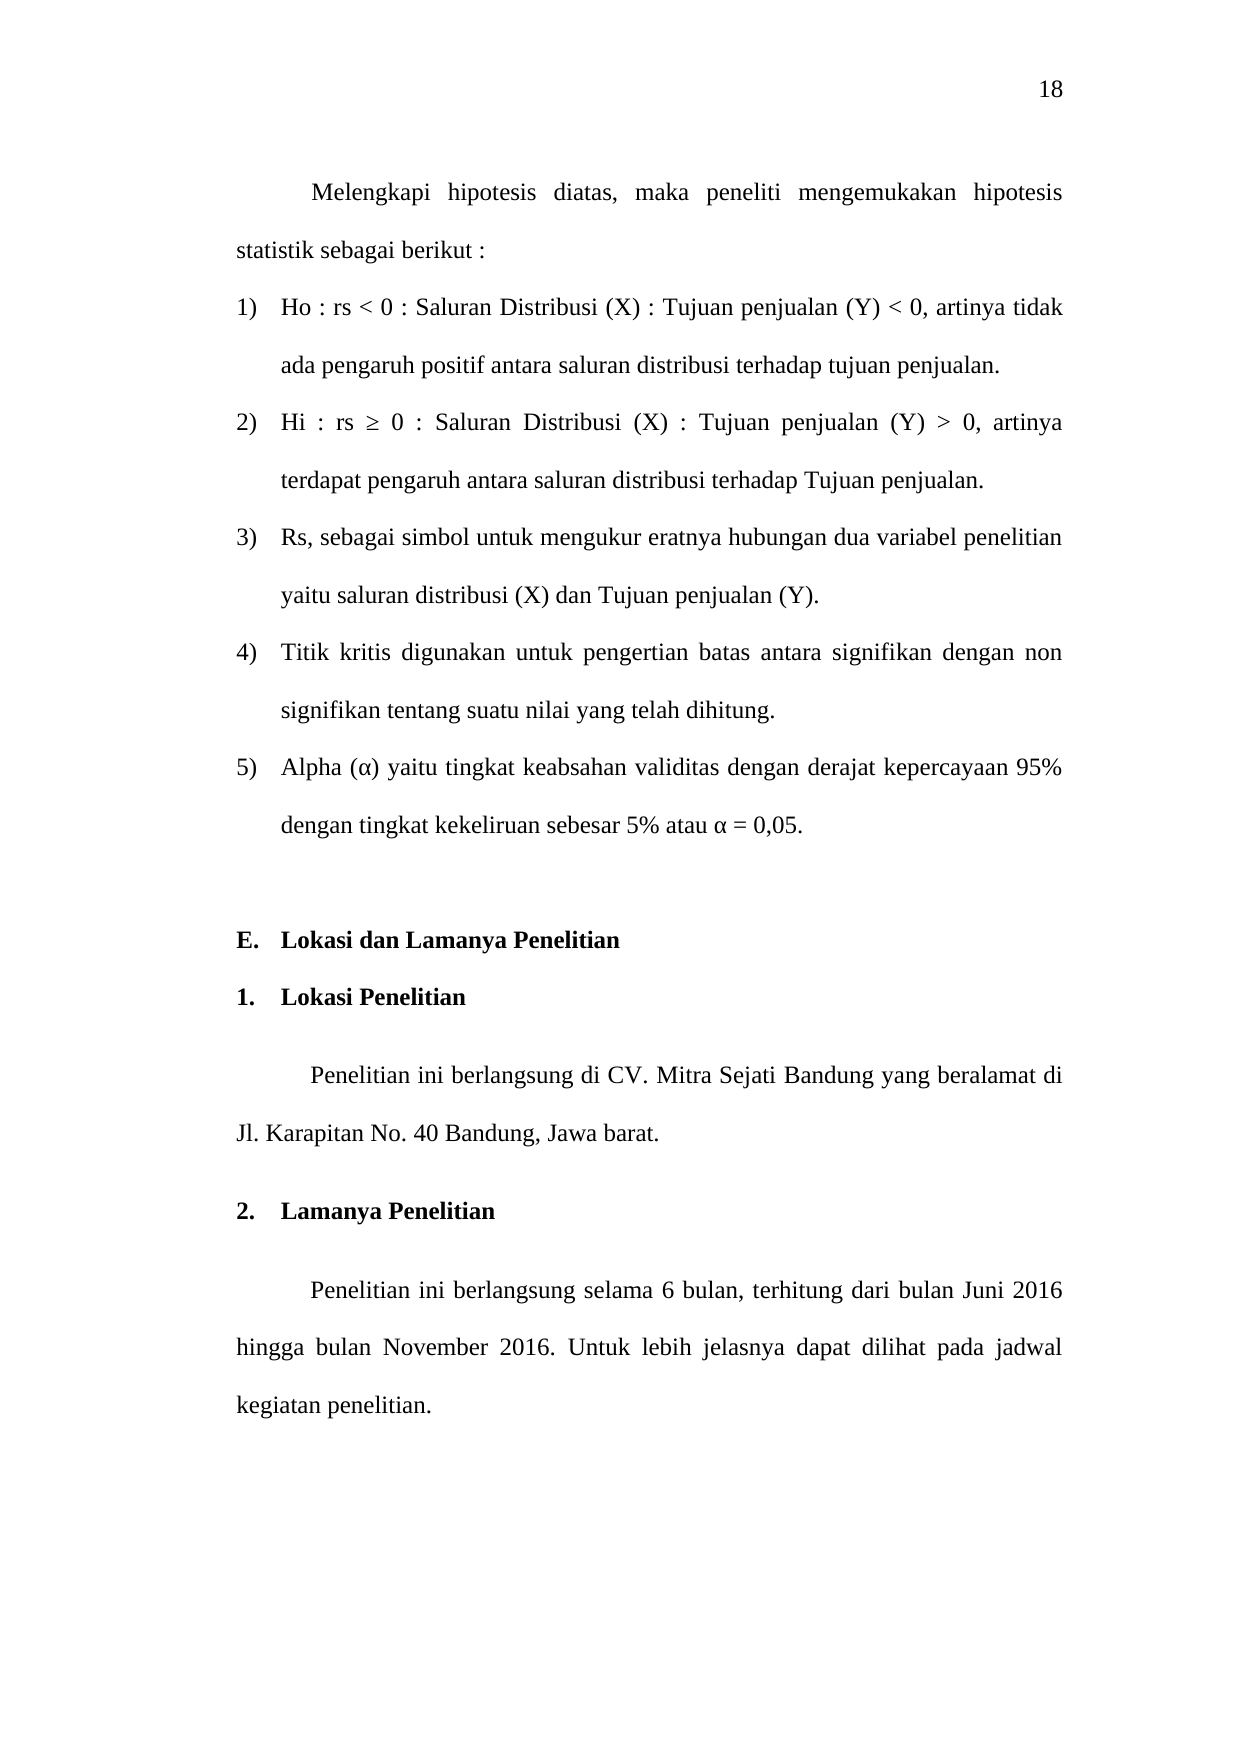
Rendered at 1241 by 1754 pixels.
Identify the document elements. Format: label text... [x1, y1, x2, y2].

text Penelitian ini berlangsung di CV. Mitra Sejati Bandung yang beralamat di Jl. Karapitan No. 40 Bandung, Jawa barat. [236, 1061, 1063, 1147]
list Lokasi dan Lamanya Penelitian [236, 925, 1063, 953]
list Melengkapi hipotesis diatas, maka peneliti mengemukakan hipotesis statistik sebagai berikut : [236, 177, 1063, 263]
list Lamanya Penelitian [236, 1196, 1063, 1225]
list Titik kritis digunakan untuk pengertian batas antara signifikan dengan non signifikan tentang suatu nilai yang telah dihitung. [236, 637, 1063, 723]
list Alpha (α) yaitu tingkat keabsahan validitas dengan derajat kepercayaan 95% dengan tingkat kekeliruan sebesar 5% atau α = 0,05. [236, 752, 1063, 838]
list Lokasi Penelitian [236, 982, 1063, 1011]
list Ho : rs < 0 : Saluran Distribusi (X) : Tujuan penjualan (Y) < 0, artinya tidak ada pengaruh positif antara saluran distribusi terhadap tujuan penjualan. [236, 292, 1063, 378]
text Penelitian ini berlangsung selama 6 bulan, terhitung dari bulan Juni 2016 hingga bulan November 2016. Untuk lebih jelasnya dapat dilihat pada jadwal kegiatan penelitian. [236, 1275, 1063, 1418]
list Rs, sebagai simbol untuk mengukur eratnya hubungan dua variabel penelitian yaitu saluran distribusi (X) dan Tujuan penjualan (Y). [236, 522, 1063, 608]
list Hi : rs ≥ 0 : Saluran Distribusi (X) : Tujuan penjualan (Y) > 0, artinya terdapat pengaruh antara saluran distribusi terhadap Tujuan penjualan. [236, 407, 1063, 493]
